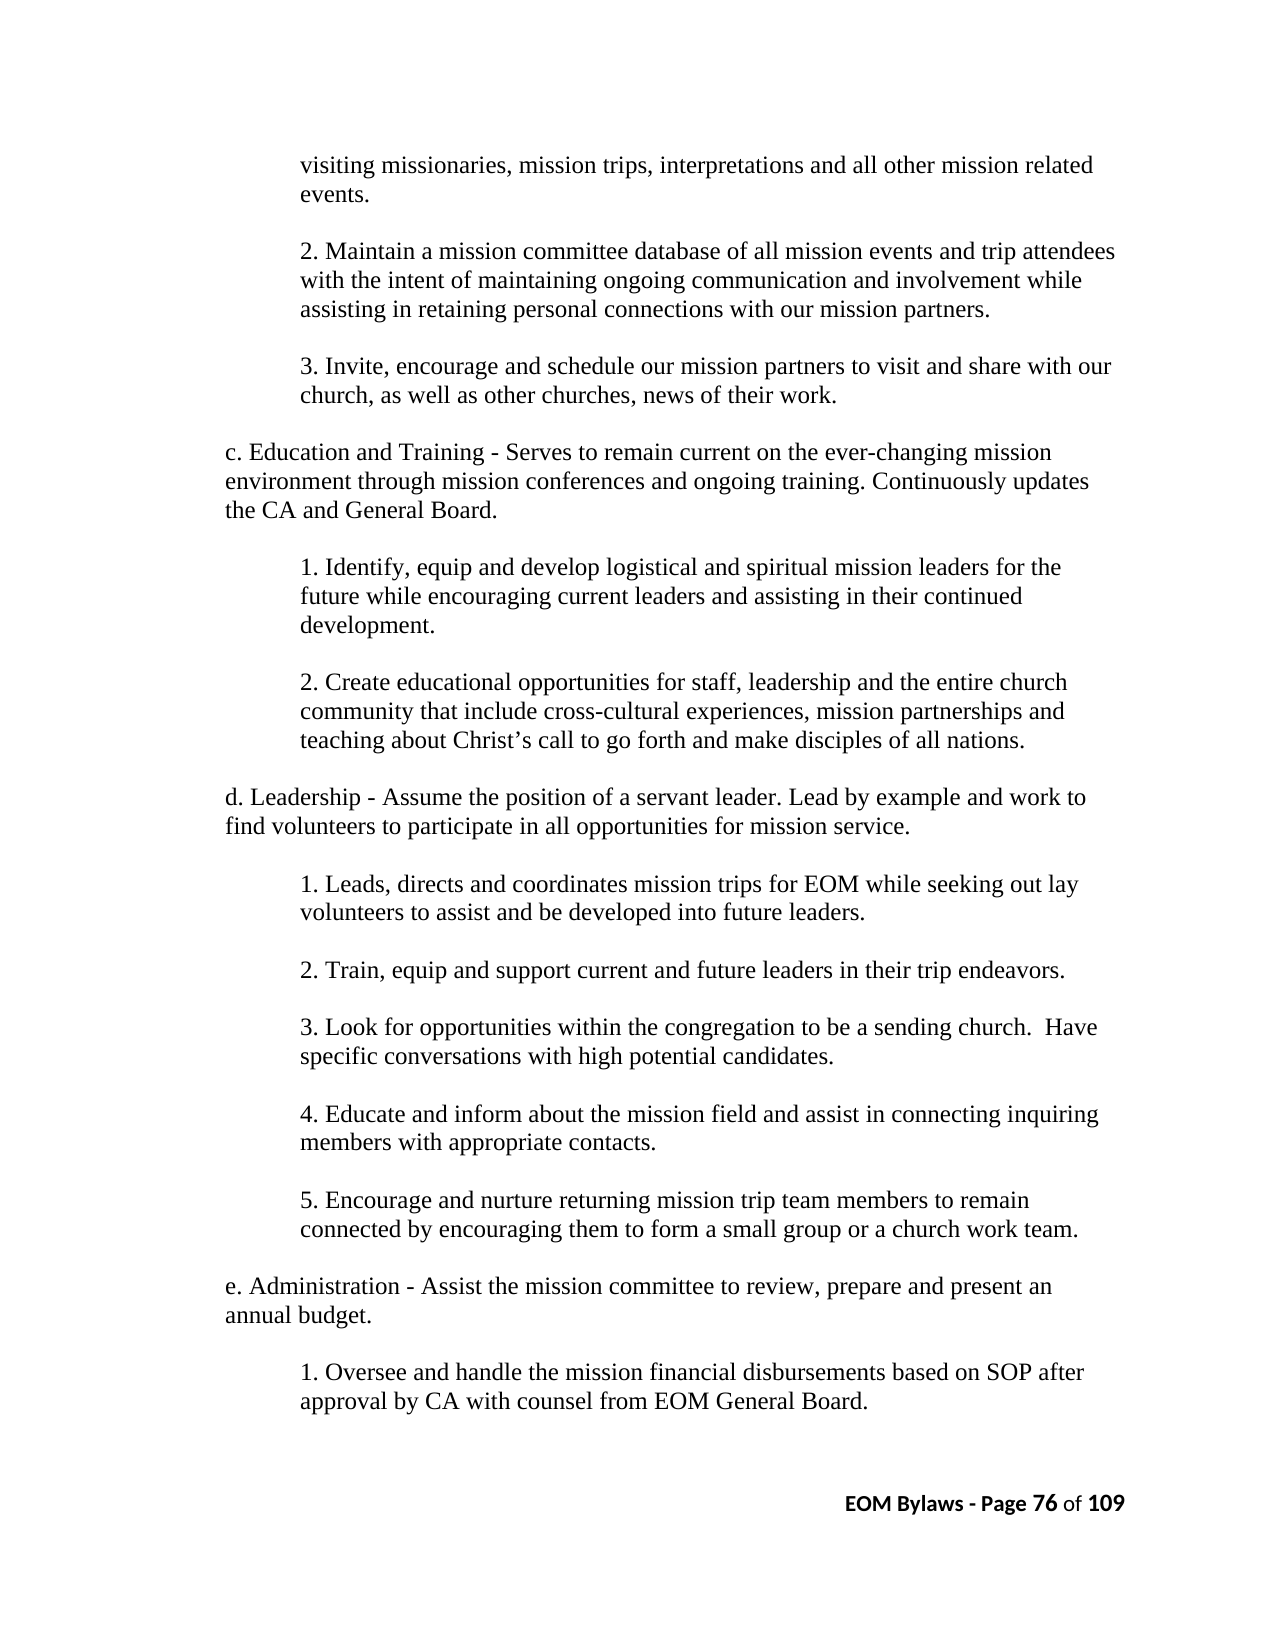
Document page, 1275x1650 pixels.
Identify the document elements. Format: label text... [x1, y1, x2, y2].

text d. Leadership - Assume the position of a servant leader. Lead by example and work to find volunteers to participate in all opportunities for mission service. [225, 782, 1125, 840]
text 4. Educate and inform about the mission field and assist in connecting inquiring members with appropriate contacts. [300, 1099, 1125, 1156]
text 1. Leads, directs and coordinates mission trips for EOM while seeking out lay volunteers to assist and be developed into future leaders. [300, 869, 1125, 926]
text 3. Invite, encourage and schedule our mission partners to visit and share with our church, as well as other churches, news of their work. [300, 351, 1125, 409]
text 5. Encourage and nurture returning mission trip team members to remain connected by encouraging them to form a small group or a church work team. [300, 1185, 1125, 1242]
text 3. Look for opportunities within the congregation to be a sending church. Have specific conversations with high potential candidates. [300, 1012, 1125, 1070]
text 2. Train, equip and support current and future leaders in their trip endeavors. [225, 955, 1125, 984]
text 2. Create educational opportunities for staff, leadership and the entire church community that include cross-cultural experiences, mission partnerships and teaching about Christ’s call to go forth and make disciples of all nations. [300, 667, 1125, 754]
text e. Administration - Assist the mission committee to review, prepare and present an annual budget. [225, 1271, 1125, 1329]
text 1. Identify, equip and develop logistical and spiritual mission leaders for the future while encouraging current leaders and assisting in their continued development. [300, 552, 1125, 639]
text c. Education and Training - Serves to remain current on the ever-changing mission environment through mission conferences and ongoing training. Continuously updates the CA and General Board. [225, 437, 1125, 524]
text 1. Oversee and handle the mission financial disbursements based on SOP after approval by CA with counsel from EOM General Board. [300, 1357, 1125, 1415]
text 2. Maintain a mission committee database of all mission events and trip attendees with the intent of maintaining ongoing communication and involvement while assisting in retaining personal connections with our mission partners. [300, 236, 1125, 322]
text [300, 150, 1125, 207]
